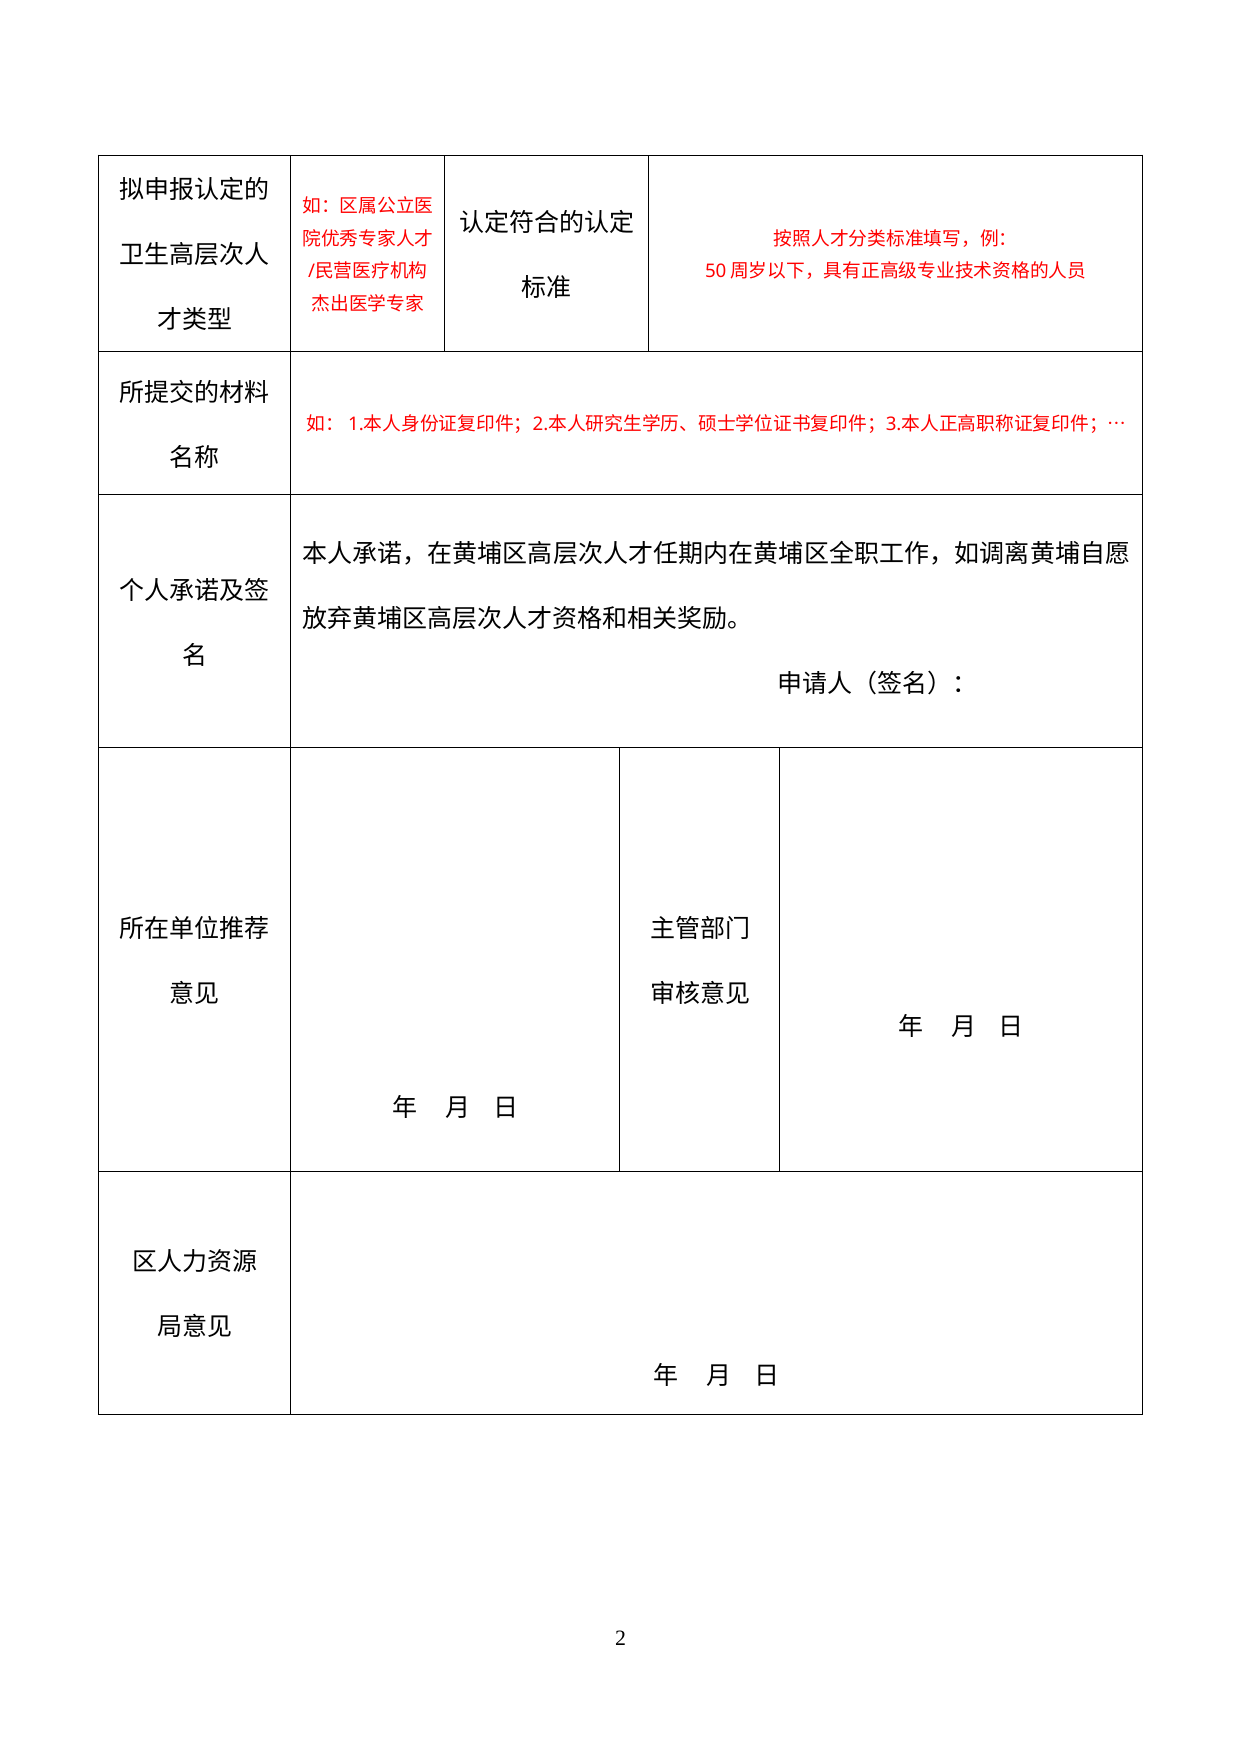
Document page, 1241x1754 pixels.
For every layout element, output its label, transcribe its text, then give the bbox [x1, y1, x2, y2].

table_cell 年 月 日 [291, 748, 619, 1171]
table_cell 拟申报认定的卫生高层次人才类型 [99, 156, 290, 351]
table_cell 年 月 日 [780, 748, 1142, 1171]
table_cell 认定符合的认定标准 [445, 156, 648, 351]
table_cell 主管部门 审核意见 [620, 748, 779, 1171]
table_cell 年 月 日 [291, 1172, 1142, 1413]
table_cell 按照人才分类标准填写，例： 50周岁以下，具有正高级专业技术资格的人员 [649, 156, 1142, 351]
table_cell 区人力资源 局意见 [99, 1172, 290, 1413]
table_cell 如：区属公立医院优秀专家人才/民营医疗机构杰出医学专家 [291, 156, 444, 351]
table_cell 所在单位推荐意见 [99, 748, 290, 1171]
table_cell 所提交的材料名称 [99, 352, 290, 493]
table_cell 个人承诺及签名 [99, 495, 290, 747]
table_cell 如： 1.本人身份证复印件；2.本人研究生学历、硕士学位证书复印件；3.本人正高职称证复印件；… [291, 352, 1142, 493]
table_cell 本人承诺，在黄埔区高层次人才任期内在黄埔区全职工作，如调离黄埔自愿放弃黄埔区高层次人才资格和相关奖励。 申请人（签名）： [291, 495, 1142, 747]
